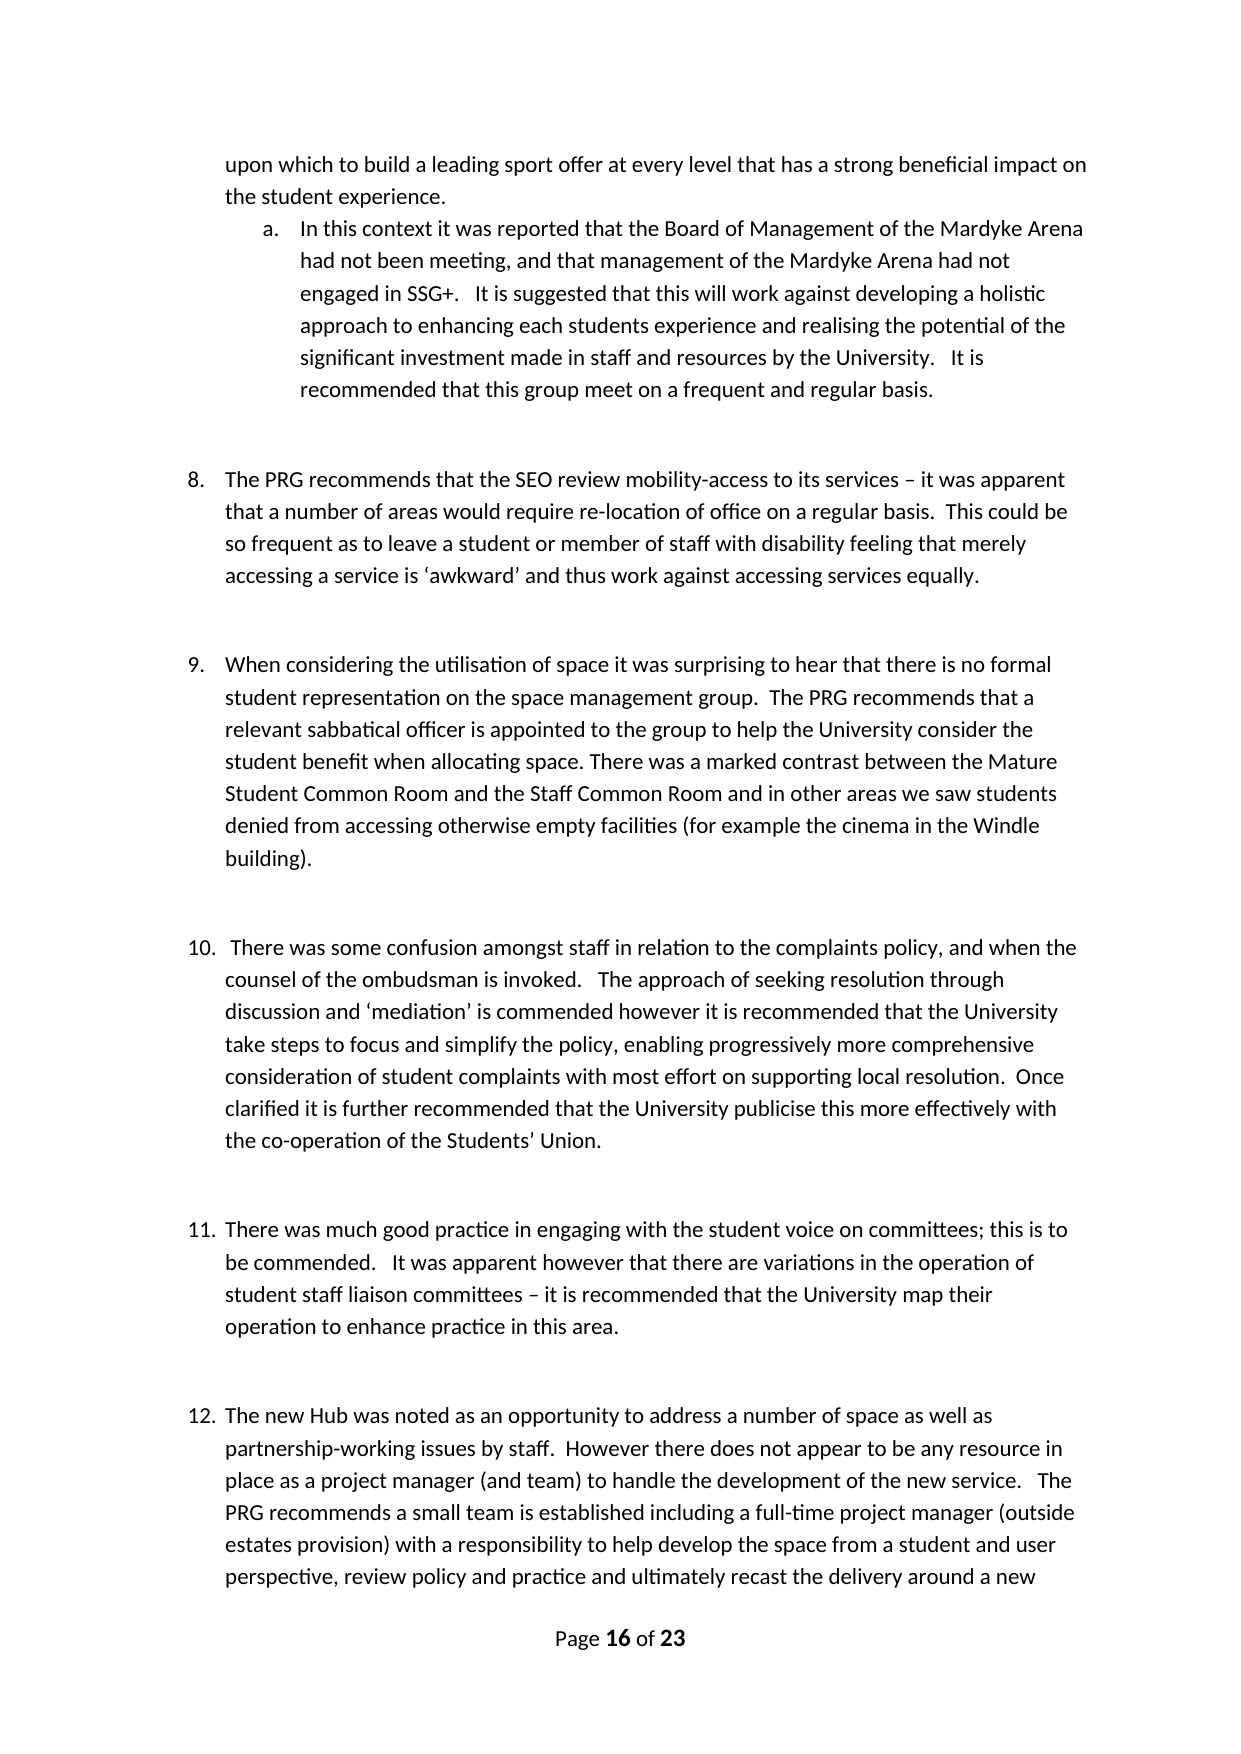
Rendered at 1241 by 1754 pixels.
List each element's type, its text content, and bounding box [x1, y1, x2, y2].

list There was much good practice in engaging with the student voice on committees; this is to be commended. It was apparent however that there are variations in the operation of student staff liaison committees – it is recommended that the University map their operation to enhance practice in this area. [187, 1216, 1090, 1340]
list There was some confusion amongst staff in relation to the complaints policy, and when the counsel of the ombudsman is invoked. The approach of seeking resolution through discussion and ‘mediation’ is commended however it is recommended that the University take steps to focus and simplify the policy, enabling progressively more comprehensive consideration of student complaints with most effort on supporting local resolution. Once clarified it is further recommended that the University publicise this more effectively with the co-operation of the Students’ Union. [187, 933, 1090, 1154]
list The PRG recommends that the SEO review mobility-access to its services – it was apparent that a number of areas would require re-location of office on a regular basis. This could be so frequent as to leave a student or member of staff with disability feeling that merely accessing a service is ‘awkward’ and thus work against accessing services equally. [187, 465, 1090, 589]
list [187, 150, 1090, 210]
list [187, 1402, 1090, 1591]
list In this context it was reported that the Board of Management of the Mardyke Arena had not been meeting, and that management of the Mardyke Arena had not engaged in SSG+. It is suggested that this will work against developing a holistic approach to enhancing each students experience and realising the potential of the significant investment made in staff and resources by the University. It is recommended that this group meet on a frequent and regular basis. [262, 214, 1090, 403]
list When considering the utilisation of space it was surprising to hear that there is no formal student representation on the space management group. The PRG recommends that a relevant sabbatical officer is appointed to the group to help the University consider the student benefit when allocating space. There was a marked contrast between the Mature Student Common Room and the Staff Common Room and in other areas we saw students denied from accessing otherwise empty facilities (for example the cinema in the Windle building). [187, 651, 1090, 872]
